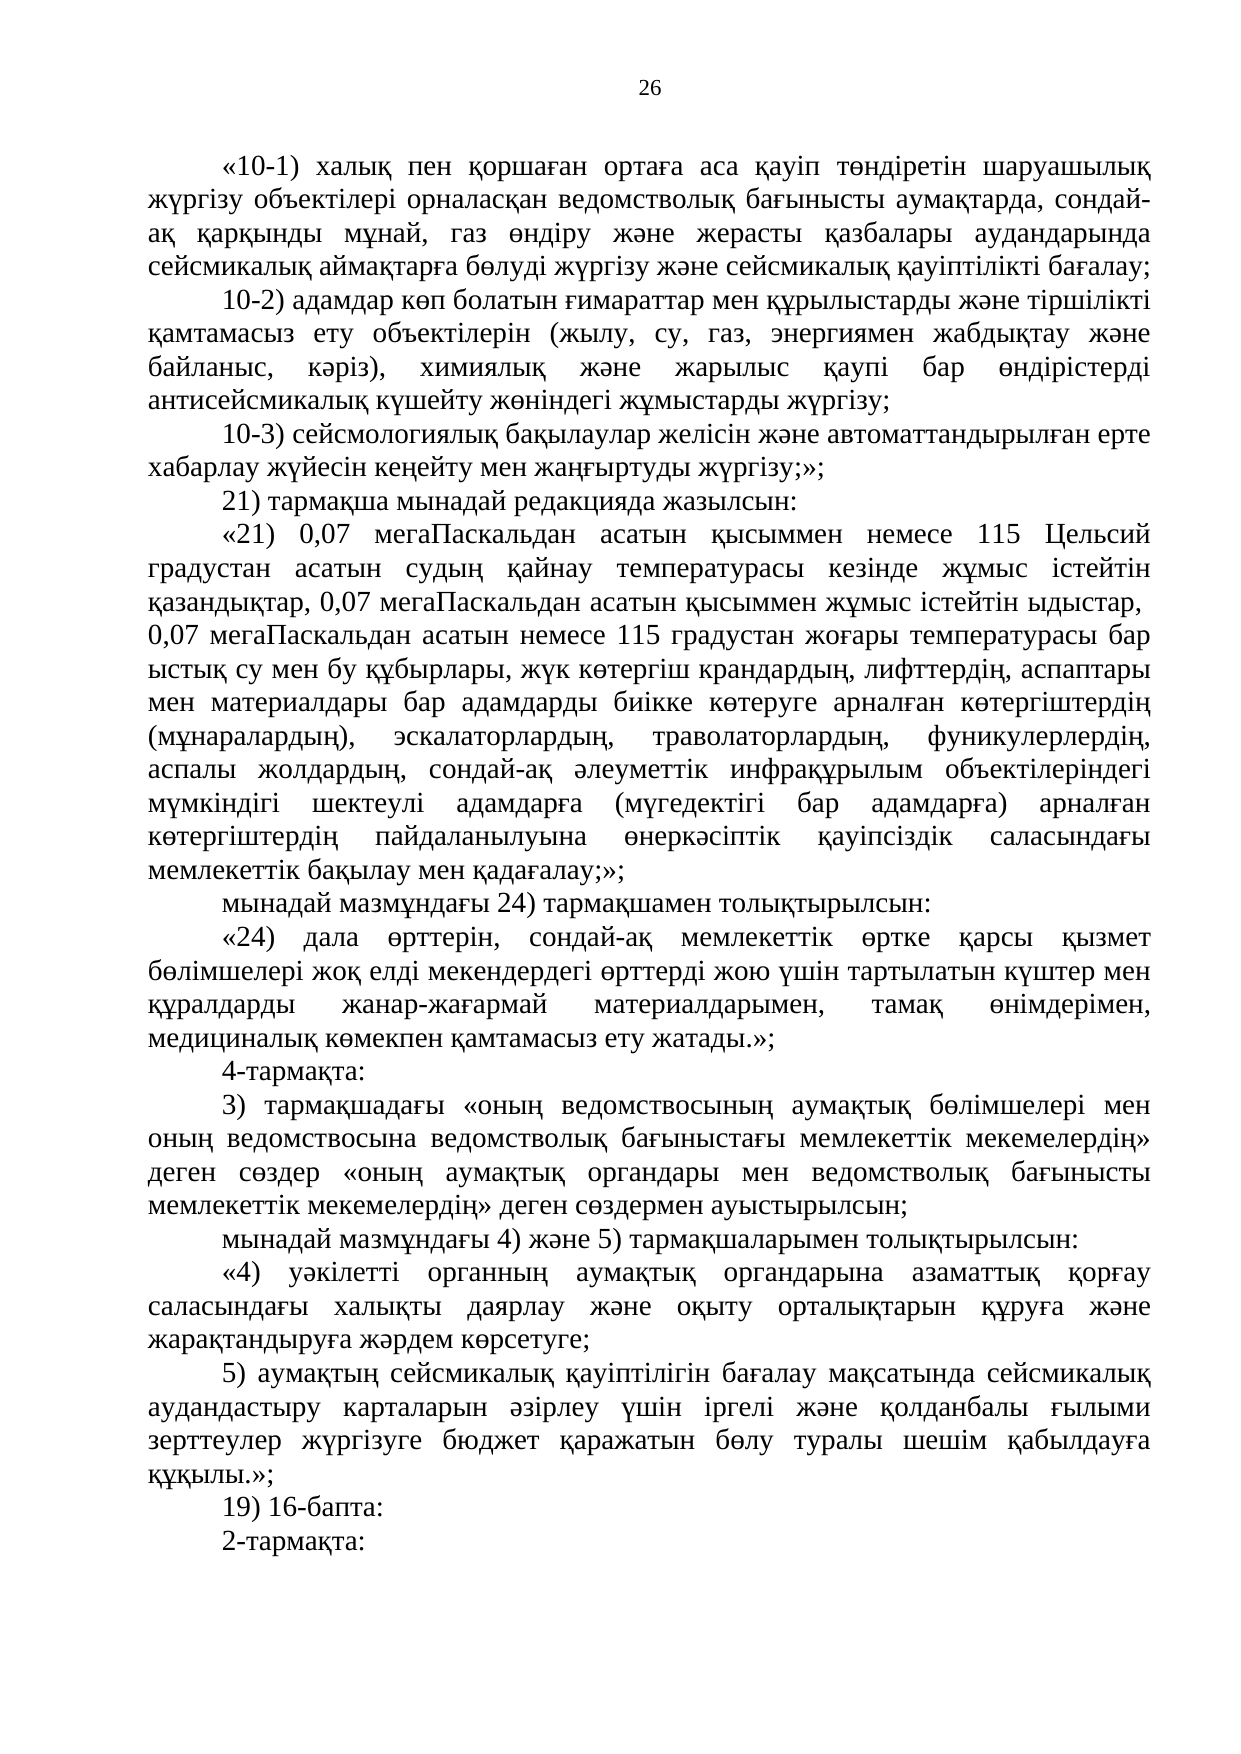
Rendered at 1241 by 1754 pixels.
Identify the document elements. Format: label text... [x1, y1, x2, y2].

text 10-3) сейсмологиялық бақылаулар желісін және автоматтандырылған ерте хабарлау жүйесін кеңейту мен жаңғыртуды жүргізу;»; [148, 416, 1152, 483]
text 2-тармақта: [148, 1523, 1152, 1556]
text «24) дала өрттерін, сондай-ақ мемлекеттік өртке қарсы қызмет бөлімшелері жоқ елді мекендердегі өрттерді жою үшін тартылатын күштер мен құралдарды жанар-жағармай материалдарымен, тамақ өнімдерімен, медициналық көмекпен қамтамасыз ету жатады.»; [148, 919, 1152, 1053]
text «10-1) халық пен қоршаған ортаға аса қауіп төндіретін шаруашылық жүргізу объектілері орналасқан ведомстволық бағынысты аумақтарда, сондай-ақ қарқынды мұнай, газ өндіру және жерасты қазбалары аудандарында сейсмикалық аймақтарға бөлуді жүргізу және сейсмикалық қауіптілікті бағалау; [148, 148, 1152, 282]
text 4-тармақта: [148, 1053, 1152, 1087]
text 3) тармақшадағы «оның ведомствосының аумақтық бөлімшелері мен оның ведомствосына ведомстволық бағыныстағы мемлекеттік мекемелердің» деген сөздер «оның аумақтық органдары мен ведомстволық бағынысты мемлекеттік мекемелердің» деген сөздермен ауыстырылсын; [148, 1087, 1152, 1221]
text 10-2) адамдар көп болатын ғимараттар мен құрылыстарды және тіршілікті қамтамасыз ету объектілерін (жылу, су, газ, энергиямен жабдықтау және байланыс, кәріз), химиялық және жарылыс қаупі бар өндірістерді антисейсмикалық күшейту жөніндегі жұмыстарды жүргізу; [148, 282, 1152, 416]
text мынадай мазмұндағы 4) және 5) тармақшаларымен толықтырылсын: [148, 1221, 1152, 1254]
text мынадай мазмұндағы 24) тармақшамен толықтырылсын: [148, 886, 1152, 919]
text 19) 16-бапта: [148, 1489, 1152, 1523]
text «21) 0,07 мегаПаскальдан асатын қысыммен немесе 115 Цельсий градустан асатын судың қайнау температурасы кезінде жұмыс істейтін қазандықтар, 0,07 мегаПаскальдан асатын қысыммен жұмыс істейтін ыдыстар, 0,07 мегаПаскальдан асатын немесе 115 градустан жоғары температурасы бар ыстық су мен бу құбырлары, жүк көтергіш крандардың, лифттердің, аспаптары мен материалдары бар адамдарды биікке көтеруге арналған көтергіштердің (мұнаралардың), эскалаторлардың, траволаторлардың, фуникулерлердің, аспалы жолдардың, сондай-ақ әлеуметтік инфрақұрылым объектілеріндегі мүмкіндігі шектеулі адамдарға (мүгедектігі бар адамдарға) арналған көтергіштердің пайдаланылуына өнеркәсіптік қауіпсіздік саласындағы мемлекеттік бақылау мен қадағалау;»; [148, 517, 1152, 886]
text 5) аумақтың сейсмикалық қауіптілігін бағалау мақсатында сейсмикалық аудандастыру карталарын әзірлеу үшін іргелі және қолданбалы ғылыми зерттеулер жүргізуге бюджет қаражатын бөлу туралы шешім қабылдауға құқылы.»; [148, 1355, 1152, 1489]
text 21) тармақша мынадай редакцияда жазылсын: [148, 483, 1152, 517]
text «4) уәкілетті органның аумақтық органдарына азаматтық қорғау саласындағы халықты даярлау және оқыту орталықтарын құруға және жарақтандыруға жәрдем көрсетуге; [148, 1254, 1152, 1355]
